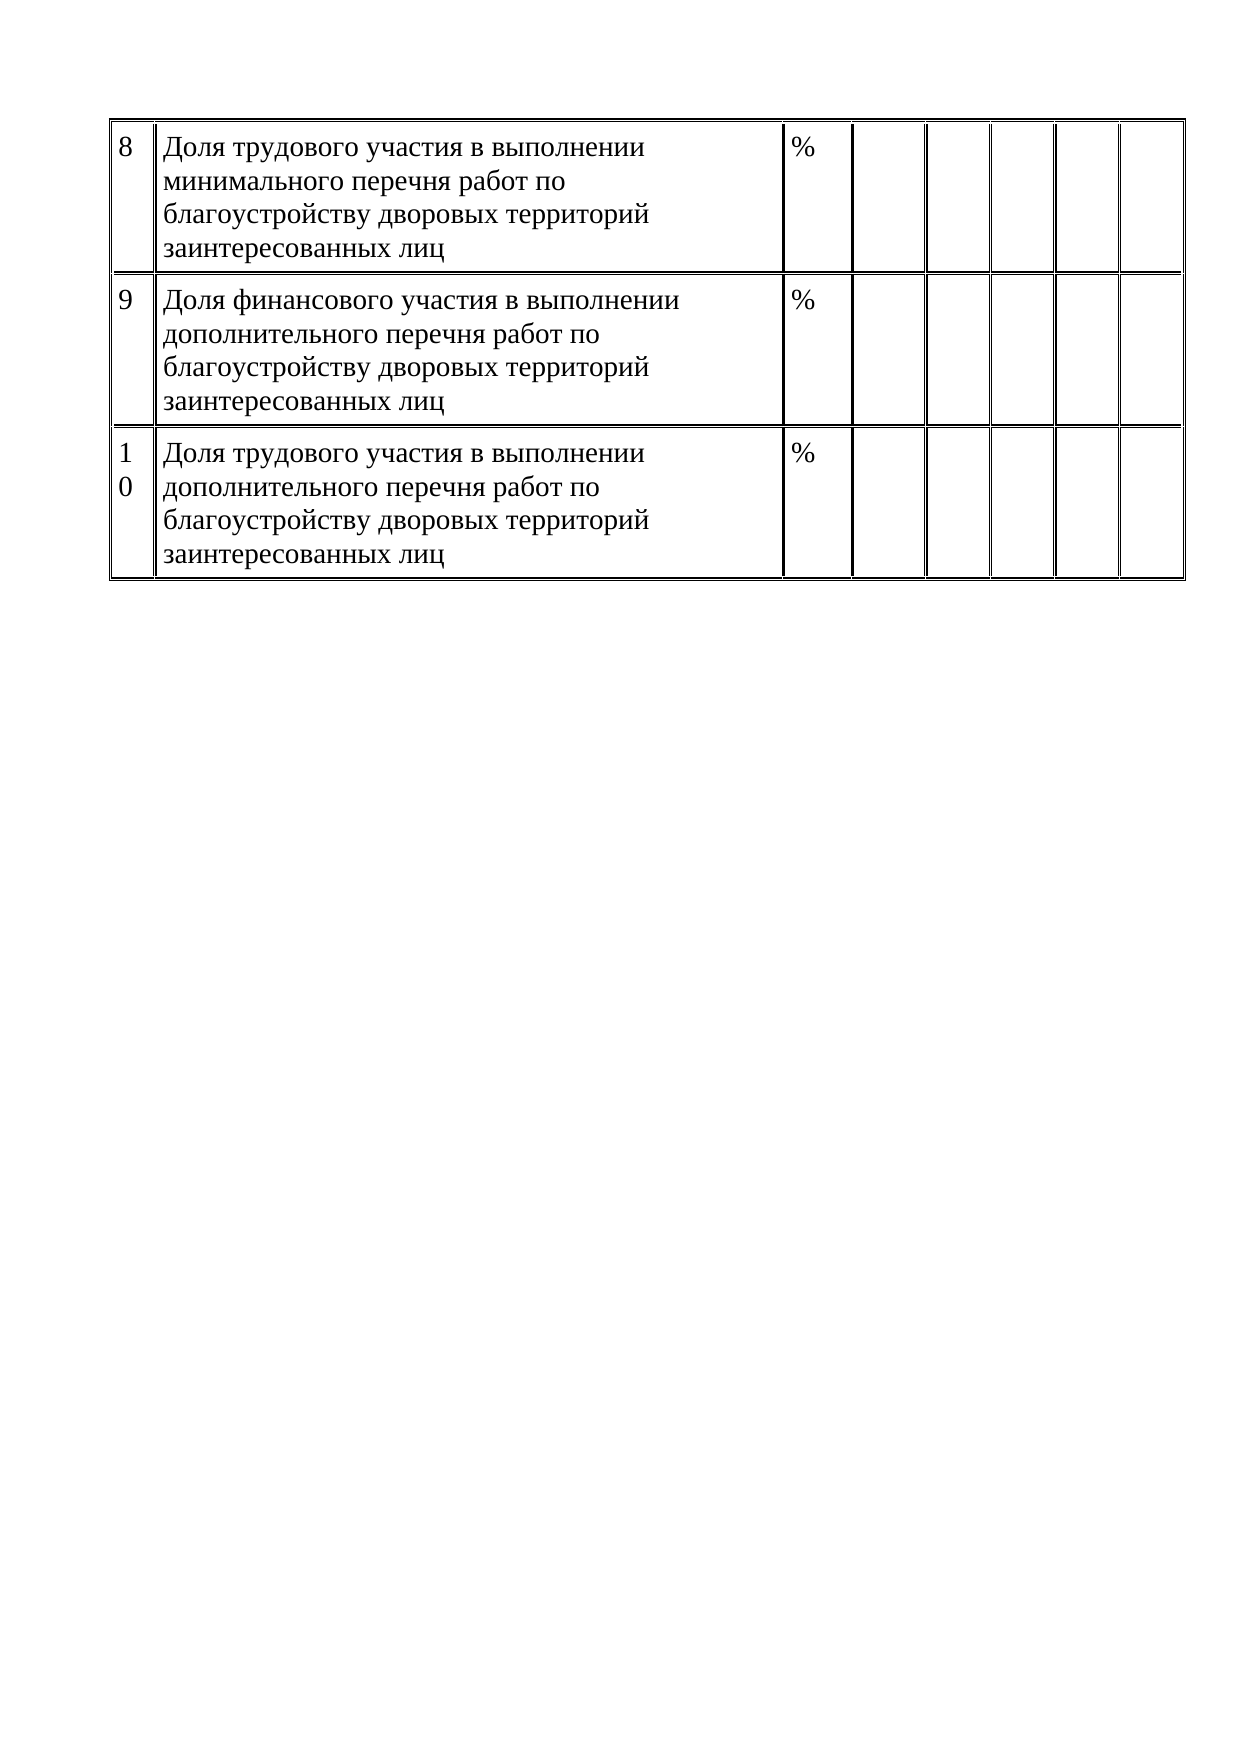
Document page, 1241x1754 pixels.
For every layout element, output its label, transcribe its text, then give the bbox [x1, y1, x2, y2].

table_cell [1121, 271, 1183, 424]
table_cell [992, 275, 1053, 424]
table_cell [1120, 424, 1183, 577]
table_cell [1057, 275, 1118, 424]
table_cell [991, 120, 1055, 271]
table_cell [854, 275, 924, 424]
table_cell 9 [112, 271, 153, 424]
table_cell [926, 428, 991, 577]
table_cell % [783, 428, 852, 577]
table_cell [926, 122, 991, 271]
table_cell [928, 275, 989, 424]
table_cell [852, 120, 926, 271]
table_cell Доля трудового участия в выполнении минимального перечня работ по благоустройству дворовых территорий заинтересованных лиц [155, 120, 783, 271]
table_cell Доля трудового участия в выполнении дополнительного перечня работ по благоустройству дворовых территорий заинтересованных лиц [155, 428, 783, 577]
table_cell [991, 424, 1055, 577]
table_cell [1120, 122, 1183, 271]
table_cell Доля финансового участия в выполнении дополнительного перечня работ по благоустройству дворовых территорий заинтересованных лиц [157, 275, 782, 424]
table_cell [1055, 122, 1120, 271]
table_cell [852, 424, 926, 577]
table_cell 8 [112, 120, 155, 271]
table_cell % [785, 275, 851, 424]
table_cell [1055, 428, 1120, 577]
table_cell 10 [112, 424, 155, 577]
table_cell % [783, 120, 852, 271]
